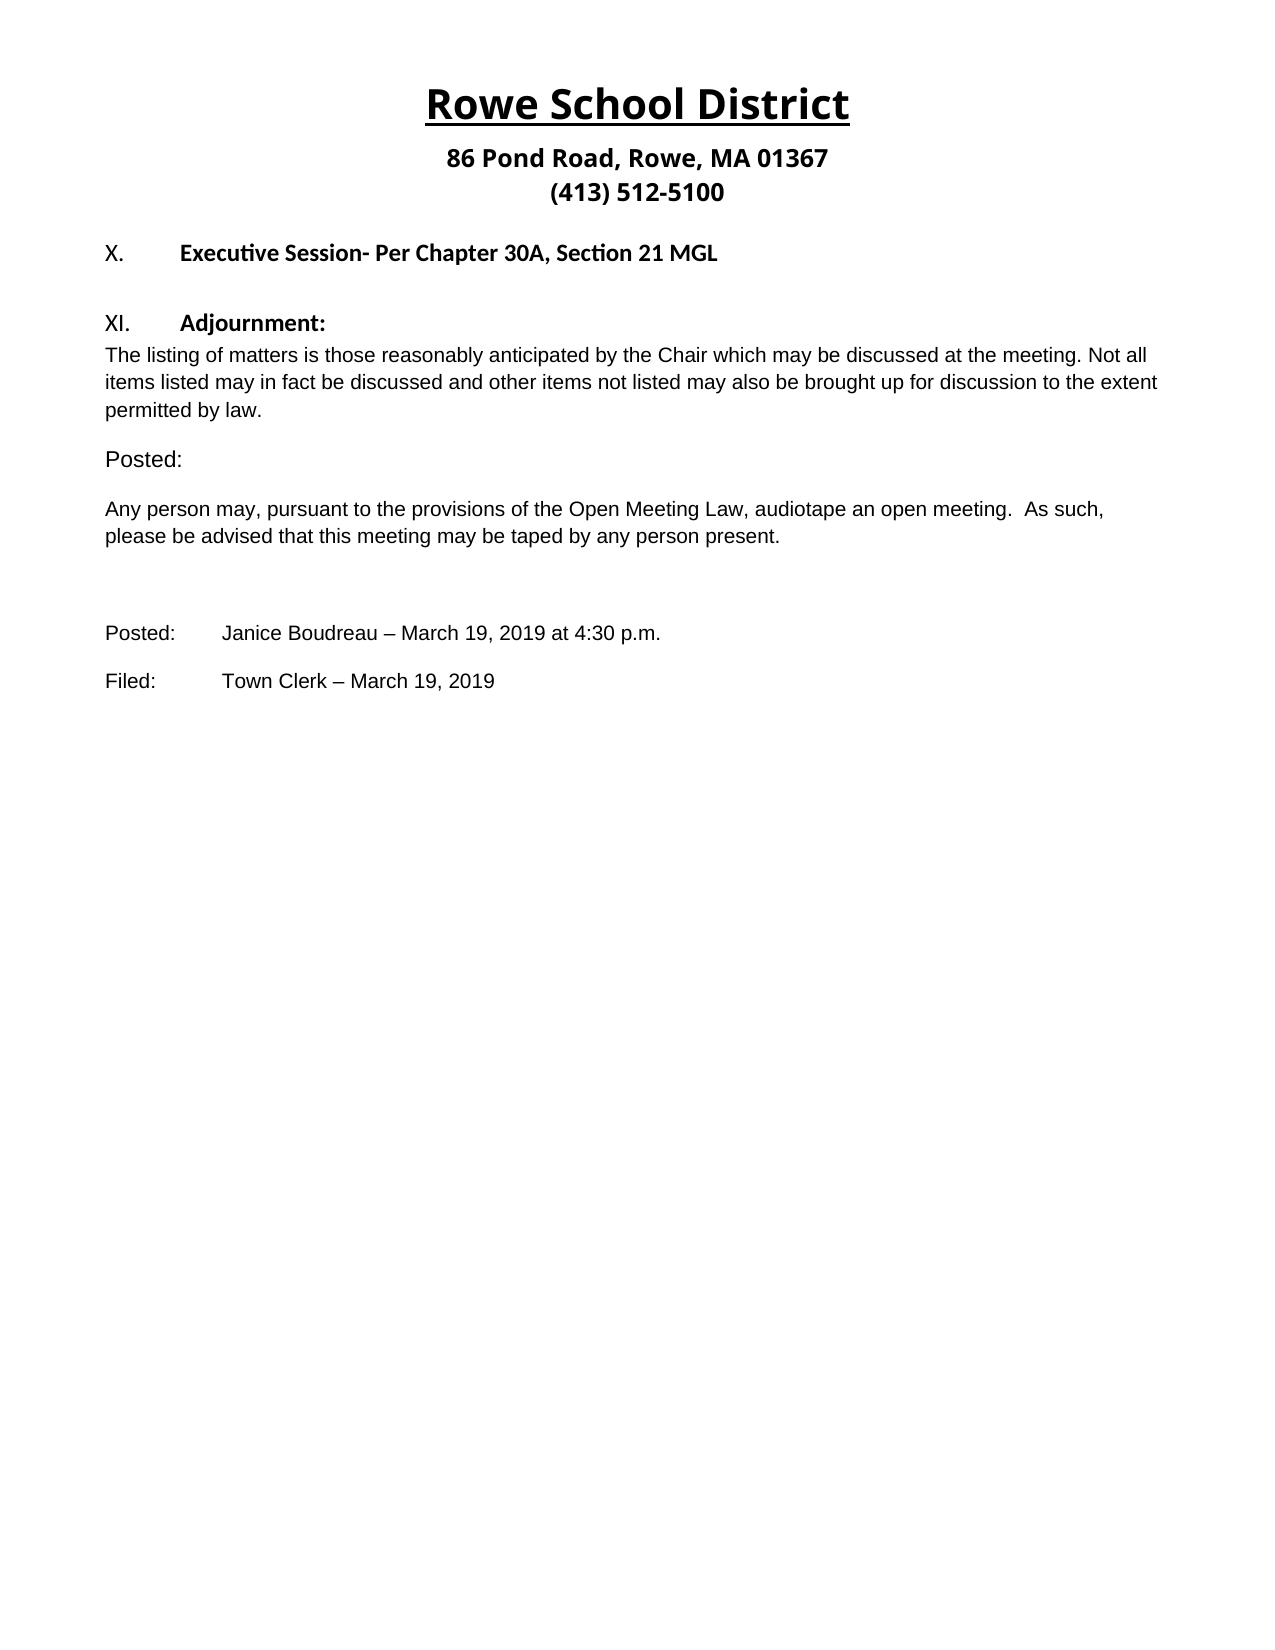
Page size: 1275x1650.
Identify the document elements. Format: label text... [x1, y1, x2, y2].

text Posted: Janice Boudreau – March 19, 2019 at 4:30 p.m. [105, 621, 1170, 645]
text Posted: [105, 446, 1170, 472]
text Any person may, pursuant to the provisions of the Open Meeting Law, audiotape an open meeting. As such, please be advised that this meeting may be taped by any person present. [105, 497, 1170, 548]
list XI. Adjournment: [105, 307, 1170, 338]
text X. Executive Session- Per Chapter 30A, Section 21 MGL [105, 237, 1170, 268]
text The listing of matters is those reasonably anticipated by the Chair which may be discussed at the meeting. Not all items listed may in fact be discussed and other items not listed may also be brought up for discussion to the extent permitted by law. [105, 342, 1170, 421]
text Filed: Town Clerk – March 19, 2019 [105, 669, 1170, 693]
